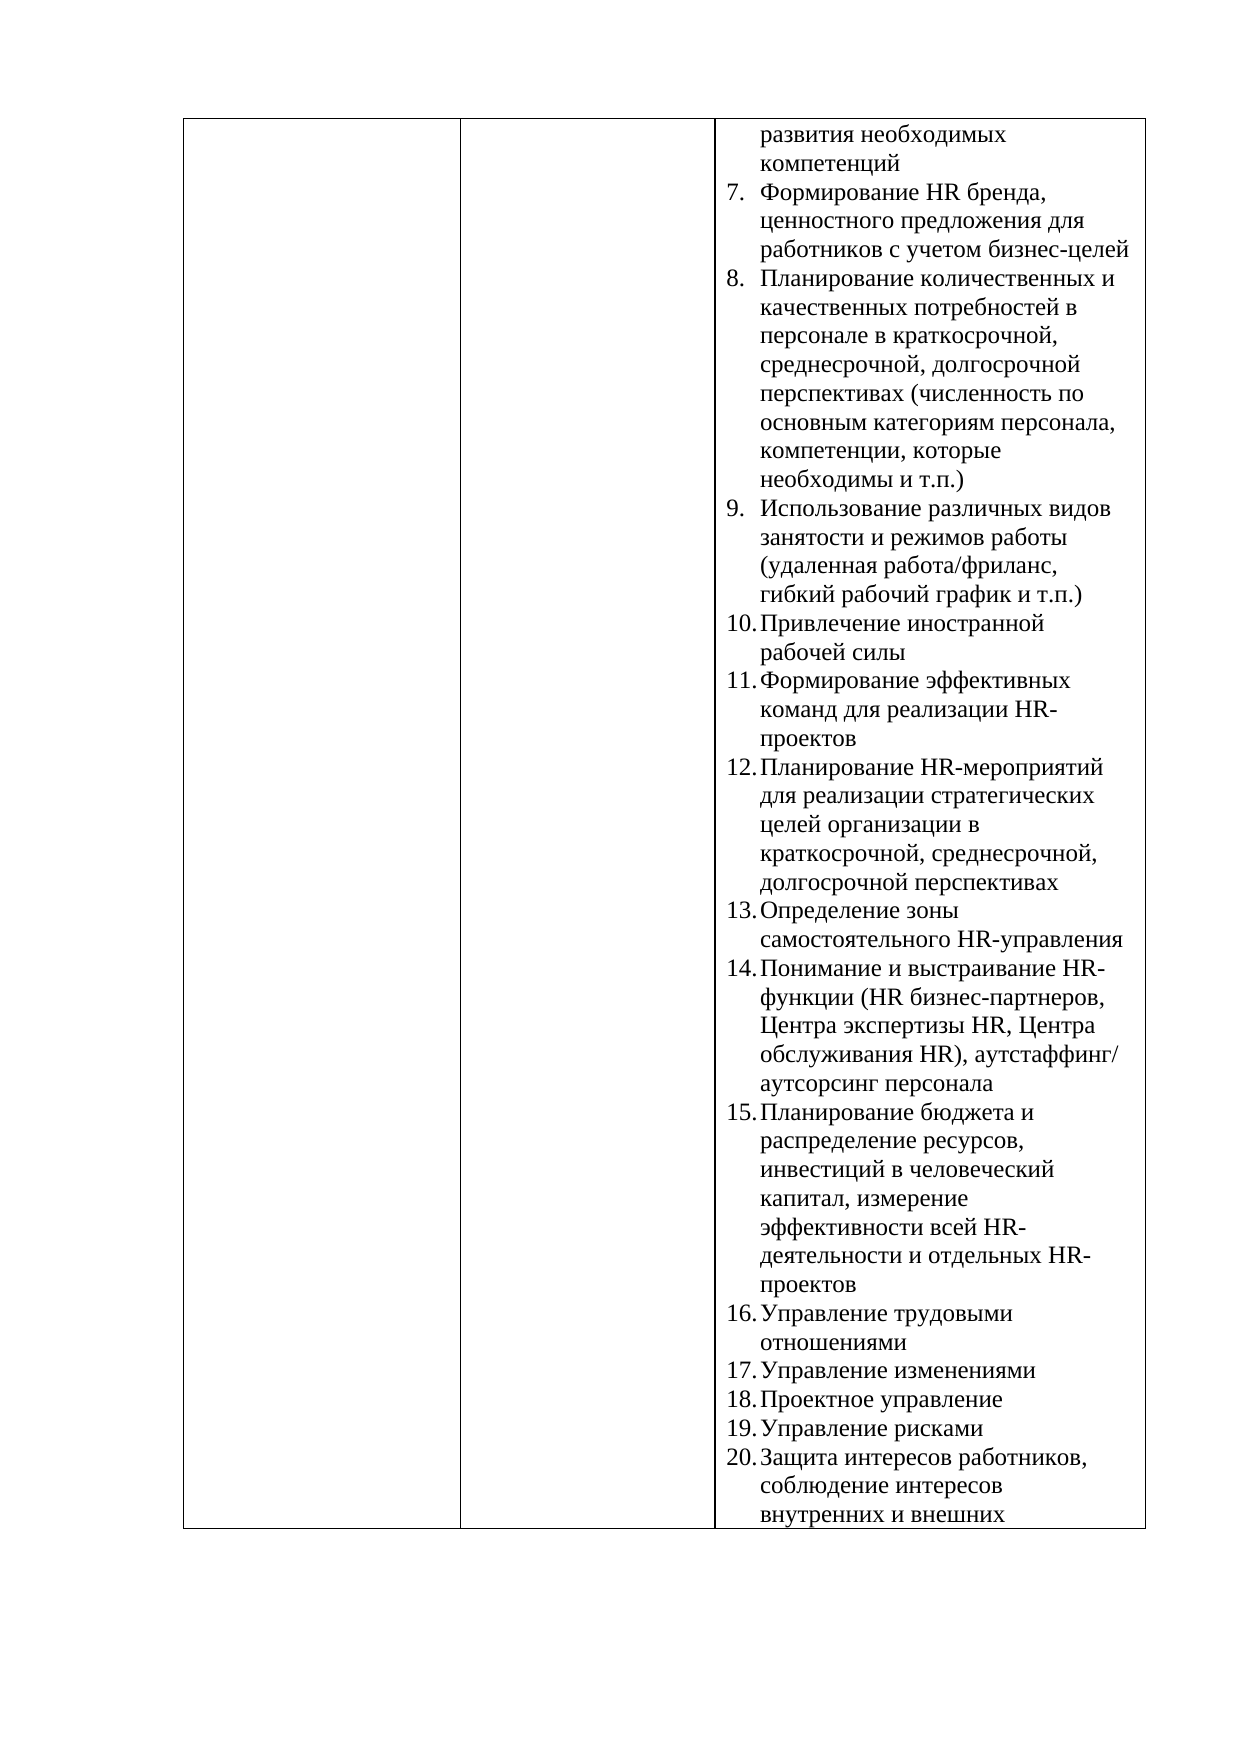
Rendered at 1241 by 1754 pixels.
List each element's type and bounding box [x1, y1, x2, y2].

table_cell [716, 119, 1145, 1528]
